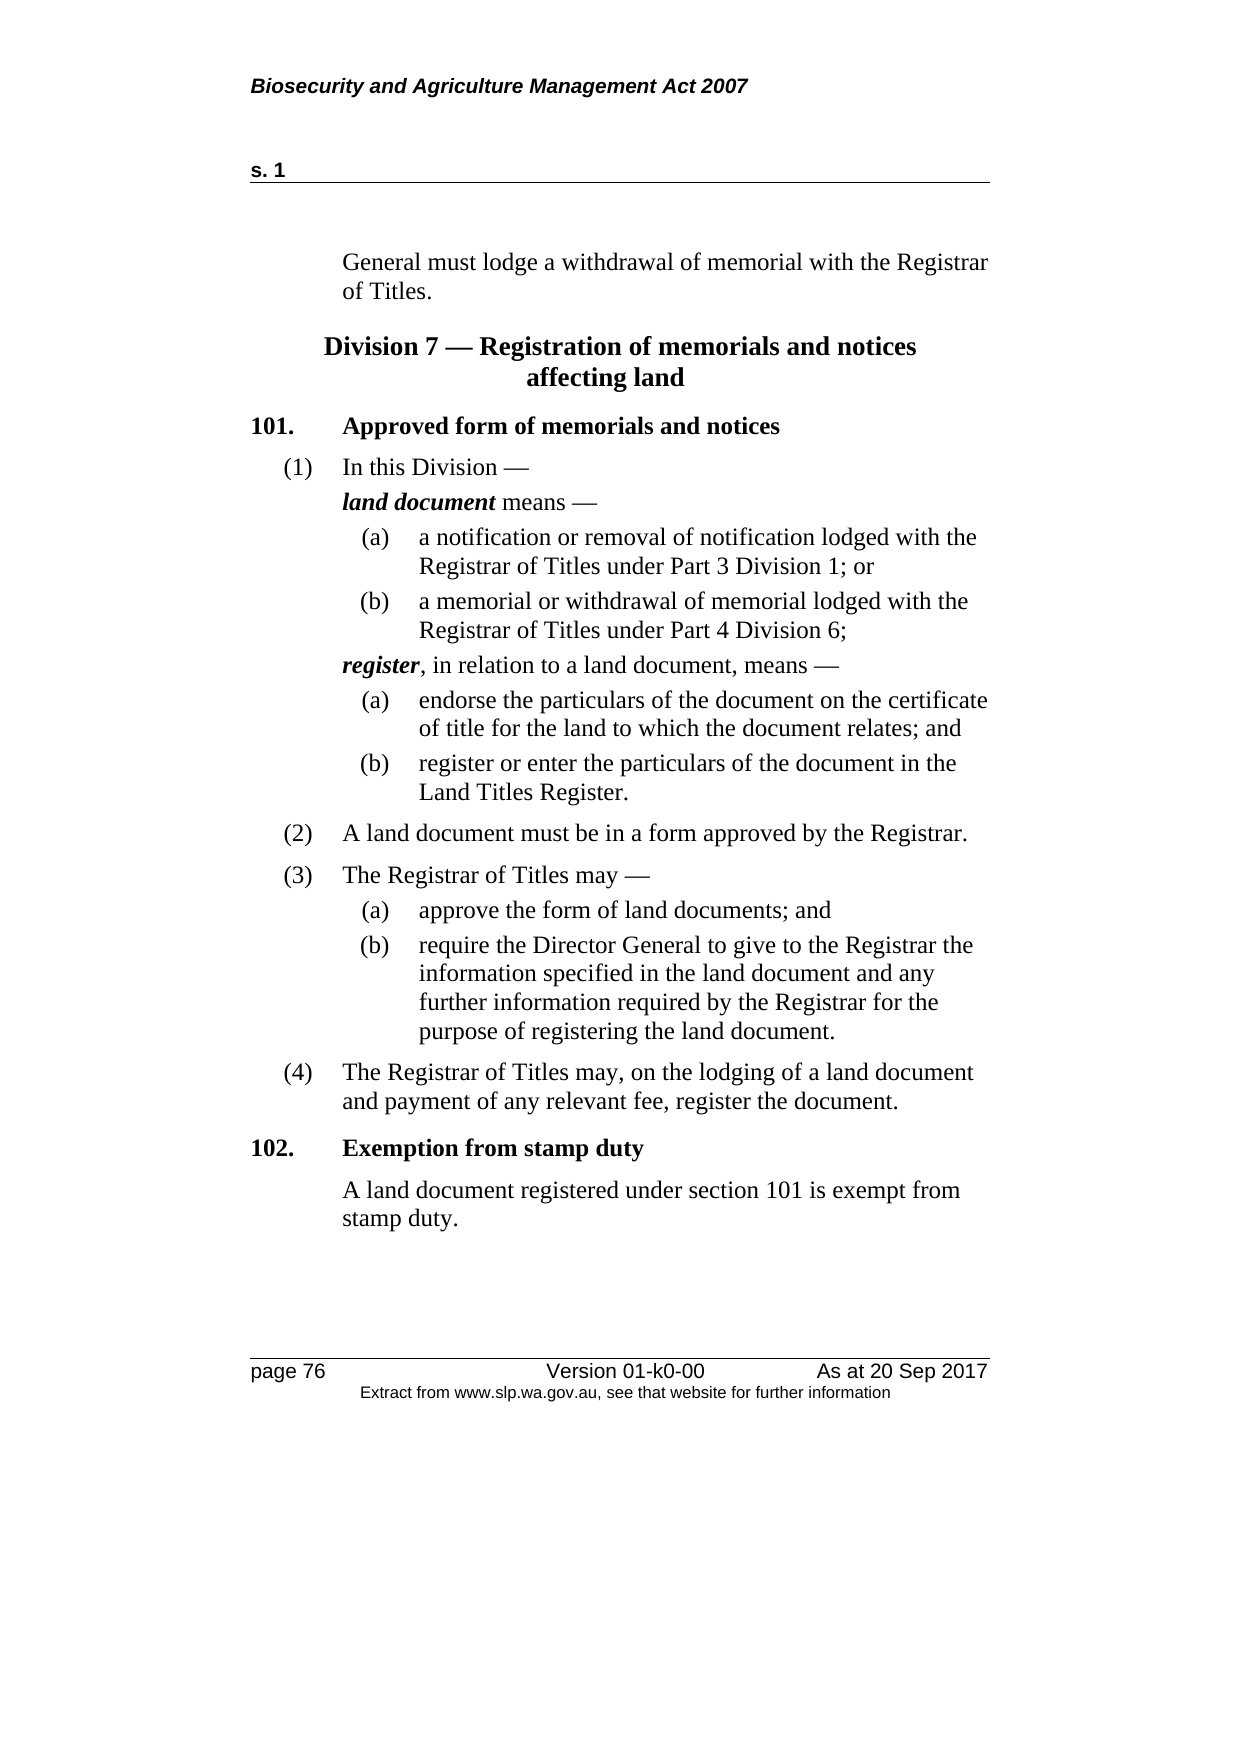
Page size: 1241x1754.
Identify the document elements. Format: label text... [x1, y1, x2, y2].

text (a) a notification or removal of notification lodged with the Registrar of Titles under Part 3 Division 1; or [250, 522, 990, 580]
subtitle 102. Exemption from stamp duty [250, 1133, 990, 1162]
text (3) The Registrar of Titles may — [250, 860, 990, 888]
text (2) A land document must be in a form approved by the Registrar. [250, 818, 990, 847]
text (b) register or enter the particulars of the document in the Land Titles Register. [250, 748, 990, 806]
text (a) approve the form of land documents; and [250, 895, 990, 923]
text register, in relation to a land document, means — [250, 650, 990, 678]
text (1) In this Division — [250, 452, 990, 481]
subtitle 101. Approved form of memorials and notices [250, 411, 990, 440]
text land document means — [250, 487, 990, 516]
subtitle Division 7 — Registration of memorials and notices affecting land [250, 330, 960, 392]
text (b) a memorial or withdrawal of memorial lodged with the Registrar of Titles under Part 4 Division 6; [250, 586, 990, 643]
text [250, 247, 990, 305]
text (b) require the Director General to give to the Registrar the information specified in the land document and any further information required by the Registrar for the purpose of registering the land document. [250, 930, 990, 1045]
text (4) The Registrar of Titles may, on the lodging of a land document and payment of any relevant fee, register the document. [250, 1057, 990, 1115]
text (a) endorse the particulars of the document on the certificate of title for the land to which the document relates; and [250, 685, 990, 742]
text A land document registered under section 101 is exempt from stamp duty. [250, 1175, 990, 1232]
